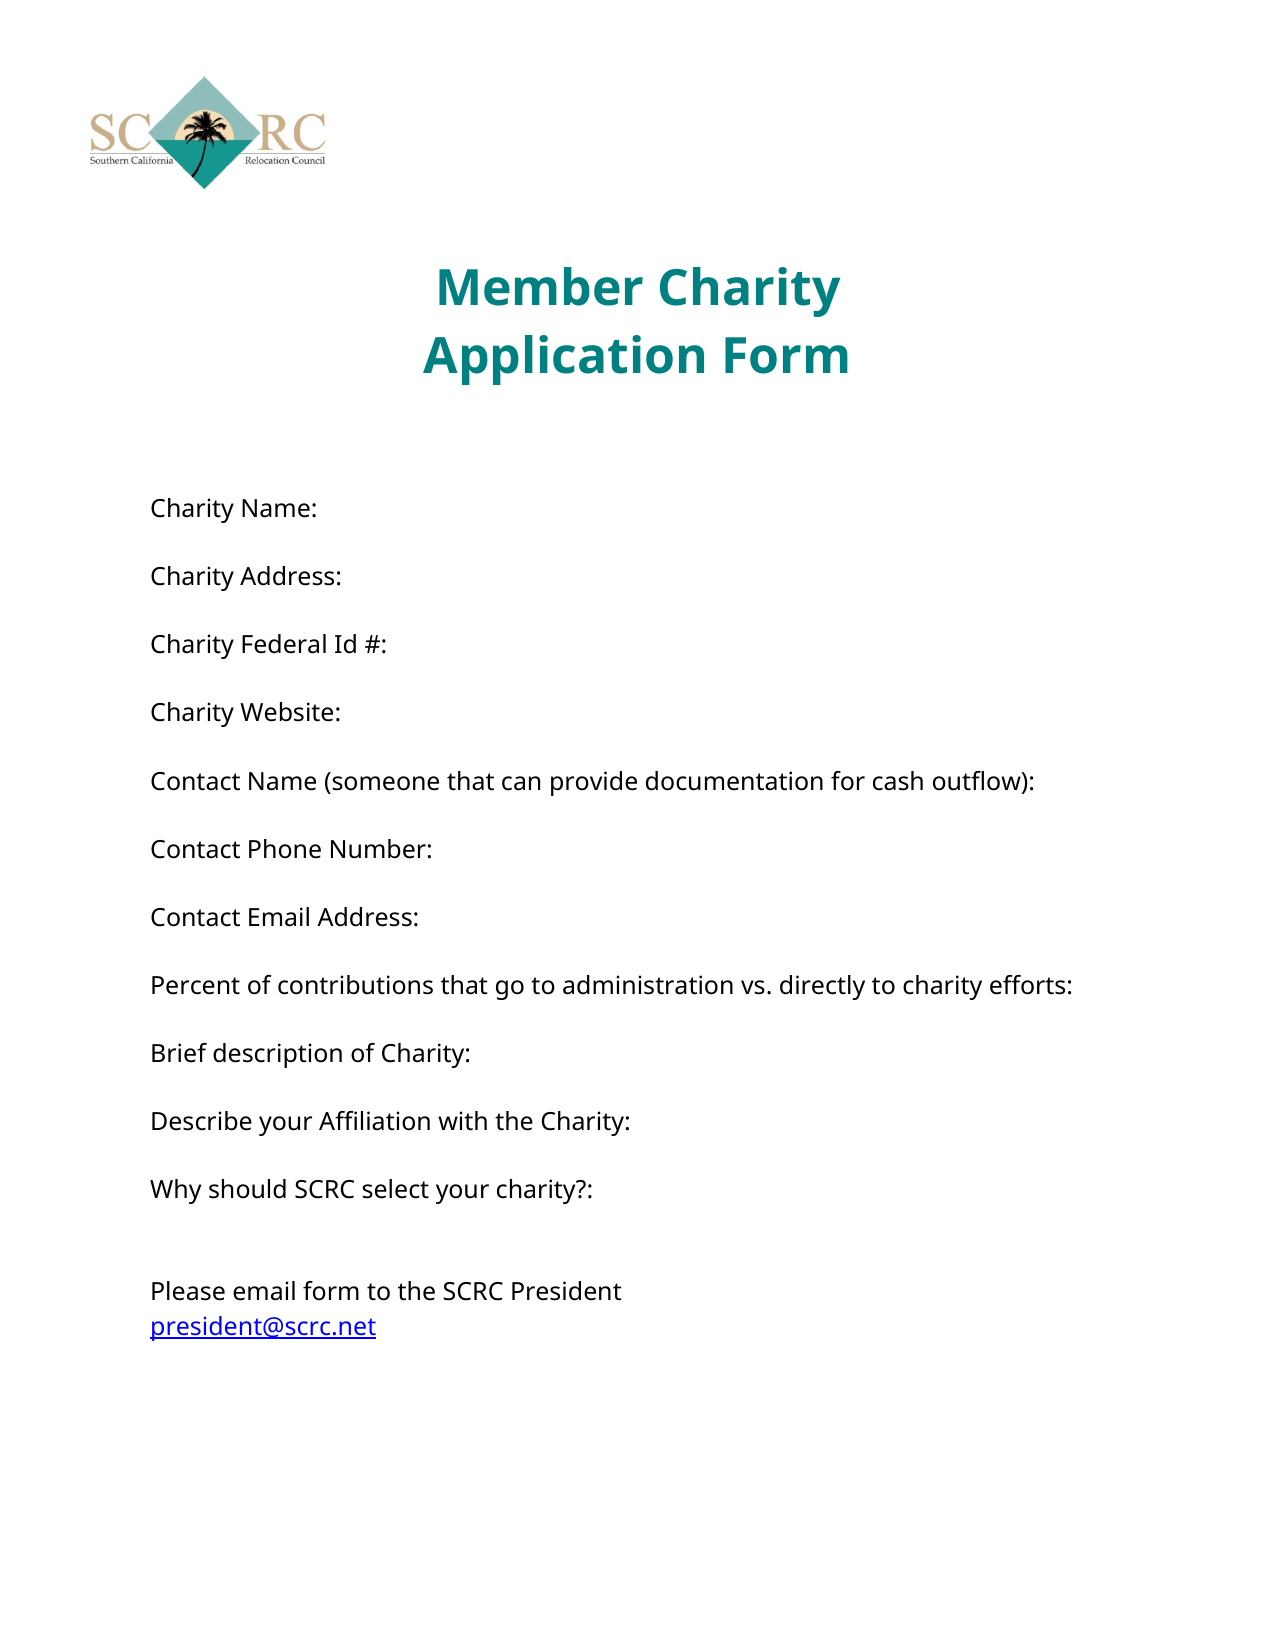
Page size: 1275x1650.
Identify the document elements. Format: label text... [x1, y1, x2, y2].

text president@scrc.net [150, 1308, 1125, 1342]
text Contact Email Address: [150, 899, 1125, 933]
text Charity Federal Id #: [150, 627, 1125, 661]
text Brief description of Charity: [150, 1036, 1125, 1070]
text Percent of contributions that go to administration vs. directly to charity efforts: [150, 967, 1125, 1002]
text Please email form to the SCRC President [150, 1274, 1125, 1308]
text Why should SCRC select your charity?: [150, 1172, 1125, 1206]
text Charity Address: [150, 559, 1125, 593]
text Application Form [150, 320, 1125, 388]
text Charity Name: [150, 491, 1125, 525]
text Describe your Affiliation with the Charity: [150, 1104, 1125, 1138]
text Charity Website: [150, 695, 1125, 729]
text Contact Name (someone that can provide documentation for cash outflow): [150, 763, 1125, 797]
text Contact Phone Number: [150, 831, 1125, 865]
text Member Charity [150, 252, 1125, 320]
picture [82, 76, 333, 189]
